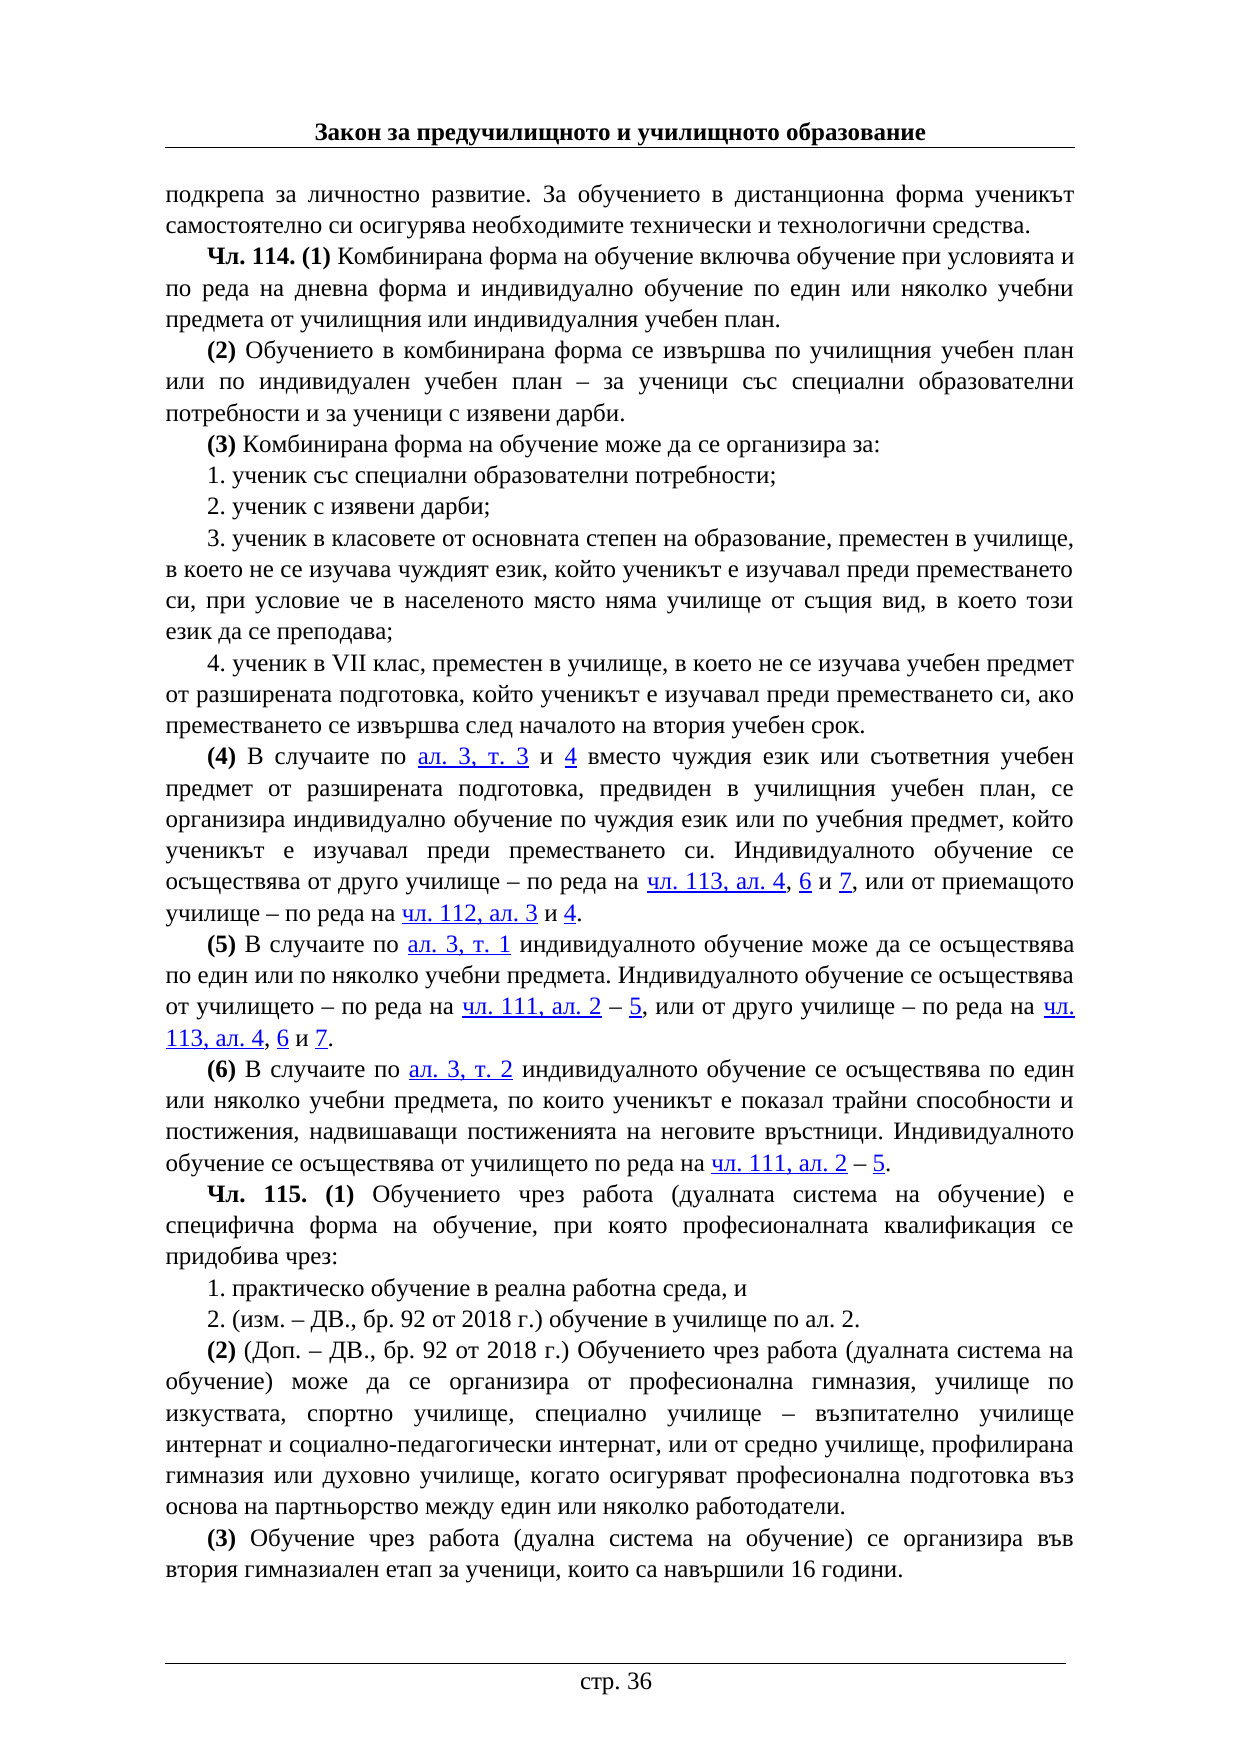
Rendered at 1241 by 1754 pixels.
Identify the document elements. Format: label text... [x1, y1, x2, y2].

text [165, 177, 1075, 240]
text 2. ученик с изявени дарби; [165, 490, 1075, 521]
text (4) В случаите по ал. 3, т. 3 и 4 вместо чуждия език или съответния учебен предмет от разширената подготовка, предвиден в училищния учебен план, се организира индивидуално обучение по чуждия език или по учебния предмет, който ученикът е изучавал преди преместването си. Индивидуалното обучение се осъществява от друго училище – по реда на чл. 113, ал. 4, 6 и 7, или от приемащото училище – по реда на чл. 112, ал. 3 и 4. [165, 740, 1075, 927]
text (6) В случаите по ал. 3, т. 2 индивидуалното обучение се осъществява по един или няколко учебни предмета, по които ученикът е показал трайни способности и постижения, надвишаващи постиженията на неговите връстници. Индивидуалното обучение се осъществява от училището по реда на чл. 111, ал. 2 – 5. [165, 1052, 1075, 1177]
text 4. ученик в VІІ клас, преместен в училище, в което не се изучава учебен предмет от разширената подготовка, който ученикът е изучавал преди преместването си, ако преместването се извършва след началото на втория учебен срок. [165, 646, 1075, 740]
text Чл. 115. (1) Обучението чрез работа (дуалната система на обучение) е специфична форма на обучение, при която професионалната квалификация се придобива чрез: [165, 1177, 1075, 1271]
text 2. (изм. – ДВ., бр. 92 от 2018 г.) обучение в училище по ал. 2. [165, 1302, 1075, 1333]
text (3) Комбинирана форма на обучение може да се организира за: [165, 427, 1075, 458]
text 3. ученик в класовете от основната степен на образование, преместен в училище, в което не се изучава чуждият език, който ученикът е изучавал преди преместването си, при условие че в населеното място няма училище от същия вид, в което този език да се преподава; [165, 521, 1075, 646]
text 1. ученик със специални образователни потребности; [165, 458, 1075, 490]
text (3) Обучение чрез работа (дуална система на обучение) се организира във втория гимназиален етап за ученици, които са навършили 16 години. [165, 1521, 1075, 1583]
text (2) Обучението в комбинирана форма се извършва по училищния учебен план или по индивидуален учебен план – за ученици със специални образователни потребности и за ученици с изявени дарби. [165, 333, 1075, 427]
text Чл. 114. (1) Комбинирана форма на обучение включва обучение при условията и по реда на дневна форма и индивидуално обучение по един или няколко учебни предмета от училищния или индивидуалния учебен план. [165, 240, 1075, 333]
text 1. практическо обучение в реална работна среда, и [165, 1271, 1075, 1302]
text (5) В случаите по ал. 3, т. 1 индивидуалното обучение може да се осъществява по един или по няколко учебни предмета. Индивидуалното обучение се осъществява от училището – по реда на чл. 111, ал. 2 – 5, или от друго училище – по реда на чл. 113, ал. 4, 6 и 7. [165, 927, 1075, 1052]
text (2) (Доп. – ДВ., бр. 92 от 2018 г.) Обучението чрез работа (дуалната система на обучение) може да се организира от професионална гимназия, училище по изкуствата, спортно училище, специално училище – възпитателно училище интернат и социално-педагогически интернат, или от средно училище, профилирана гимназия или духовно училище, когато осигуряват професионална подготовка въз основа на партньорство между един или няколко работодатели. [165, 1333, 1075, 1521]
